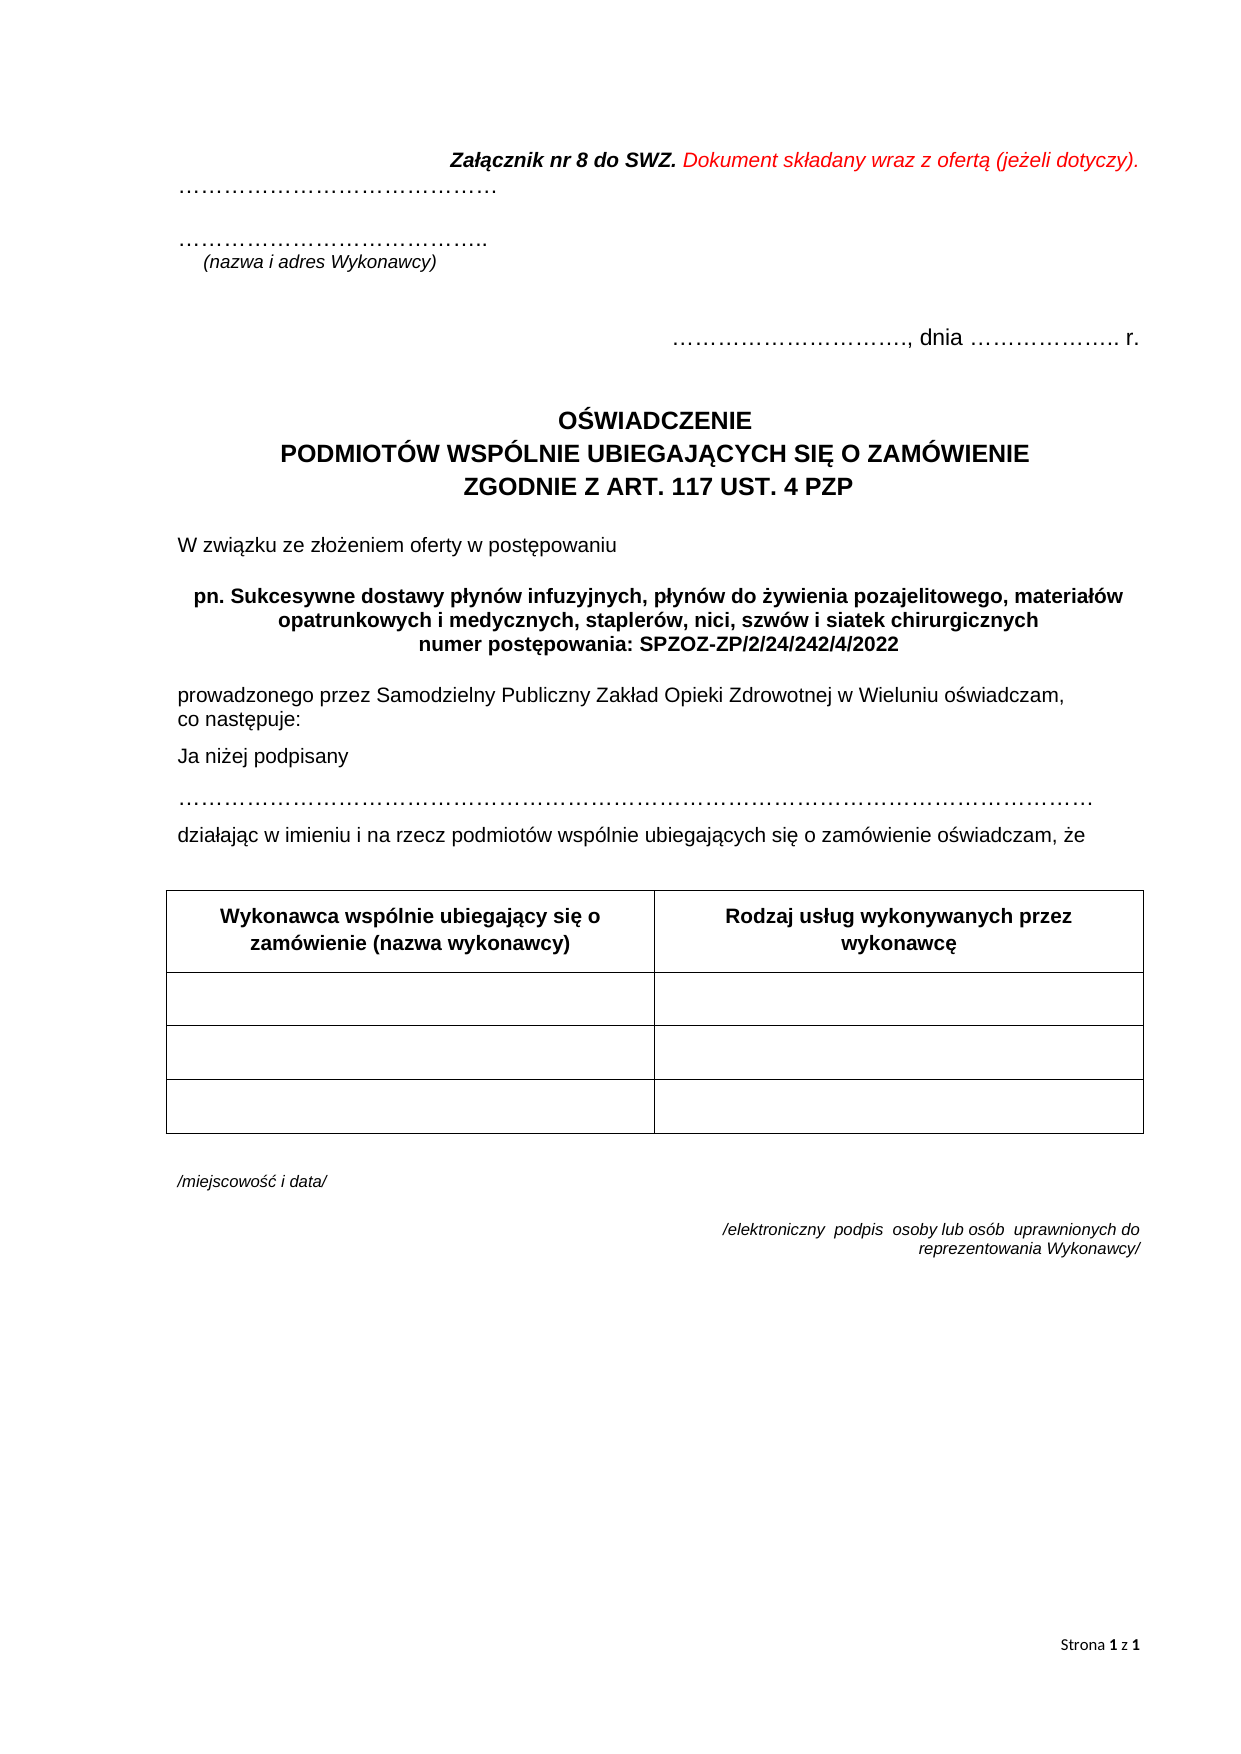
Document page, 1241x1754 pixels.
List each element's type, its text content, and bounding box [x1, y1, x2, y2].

text numer postępowania: SPZOZ-ZP/2/24/242/4/2022 [876, 632, 1140, 656]
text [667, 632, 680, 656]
table_cell [655, 1080, 1143, 1132]
text Załącznik nr 8 do SWZ. Dokument składany wraz z ofertą (jeżeli dotyczy). [177, 148, 1140, 172]
table_cell [655, 1026, 1143, 1079]
table_cell [167, 1080, 654, 1132]
text OŚWIADCZENIE PODMIOTÓW WSPÓLNIE UBIEGAJĄCYCH SIĘ O ZAMÓWIENIE ZGODNIE Z ART. 117 UST. 4 PZP [177, 406, 1140, 501]
table_header Rodzaj usług wykonywanych przez wykonawcę [655, 891, 1143, 972]
text /elektroniczny podpis osoby lub osób uprawnionych do reprezentowania Wykonawcy/ [177, 1220, 1140, 1258]
text …………………………………… [177, 172, 1140, 199]
table_cell [167, 973, 654, 1025]
text numer postępowania: SPZOZ-ZP/2/24/242/4/2022 [177, 632, 639, 656]
text pn. Sukcesywne dostawy płynów infuzyjnych, płynów do żywienia pozajelitowego, materiałów opatrunkowych i medycznych, staplerów, nici, szwów i siatek chirurgicznych [177, 584, 1140, 632]
text (nazwa i adres Wykonawcy) [177, 251, 1140, 273]
text prowadzonego przez Samodzielny Publiczny Zakład Opieki Zdrowotnej w Wieluniu oświadczam, [177, 683, 1140, 707]
text ………………………………………………………………………………………………………… [177, 784, 1140, 810]
text …………………………., dnia ……………….. r. [177, 324, 1140, 351]
table_header Wykonawca wspólnie ubiegający się o zamówienie (nazwa wykonawcy) [167, 891, 654, 972]
table_cell [655, 973, 1143, 1025]
text W związku ze złożeniem oferty w postępowaniu [177, 532, 1140, 556]
text Ja niżej podpisany [177, 744, 1140, 768]
text ………………………………….. [177, 225, 1140, 251]
text co następuje: [177, 707, 1140, 731]
table_cell [167, 1026, 654, 1079]
text działając w imieniu i na rzecz podmiotów wspólnie ubiegających się o zamówienie oświadczam, że [177, 822, 1140, 846]
text /miejscowość i data/ [177, 1172, 1140, 1191]
